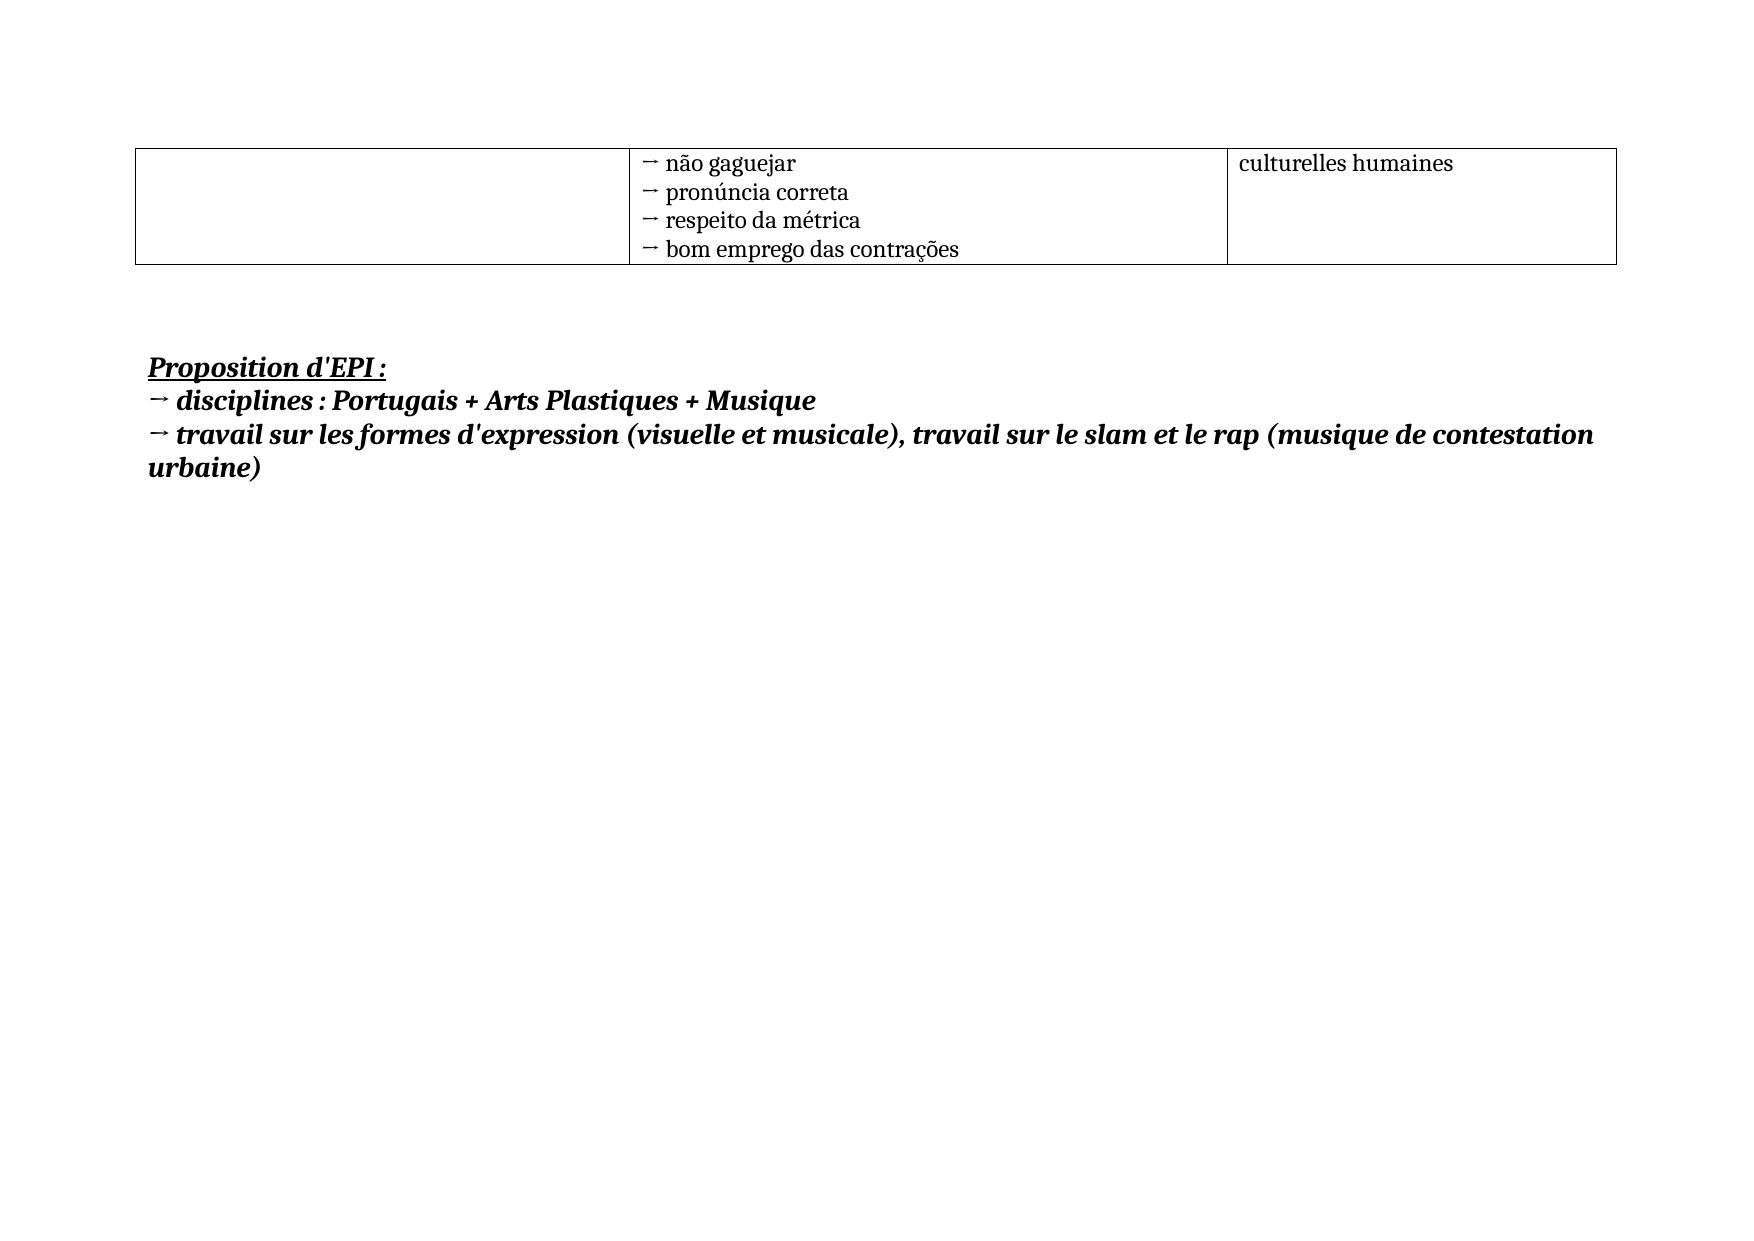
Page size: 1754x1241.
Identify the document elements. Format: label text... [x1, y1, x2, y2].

text Proposition d'EPI : [148, 351, 1606, 384]
text → travail sur les formes d'expression (visuelle et musicale), travail sur le slam et le rap (musique de contestation urbaine) [148, 418, 1606, 485]
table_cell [630, 149, 1227, 264]
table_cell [1228, 149, 1616, 264]
text → disciplines : Portugais + Arts Plastiques + Musique [148, 384, 1606, 418]
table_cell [136, 149, 629, 264]
